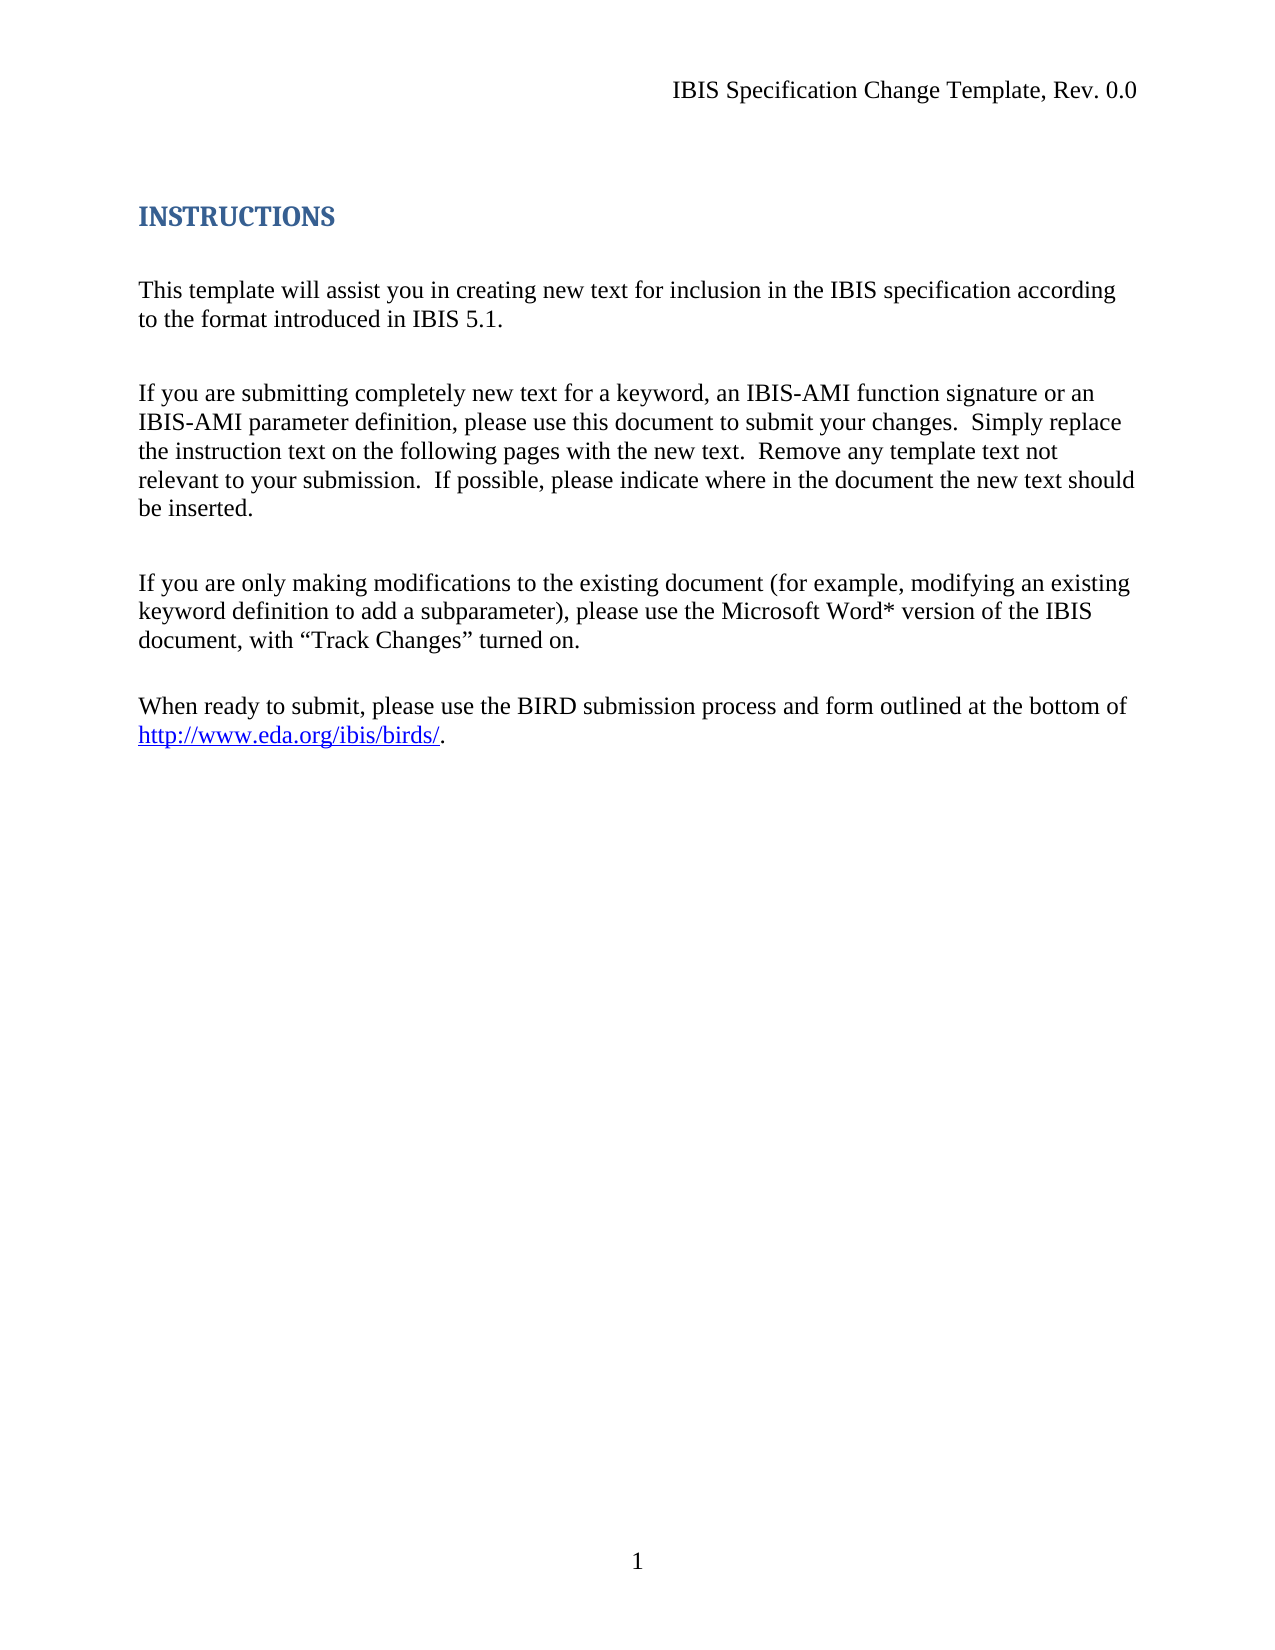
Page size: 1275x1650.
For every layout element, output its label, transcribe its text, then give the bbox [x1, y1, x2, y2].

subtitle INSTRUCTIONS [138, 200, 1137, 233]
text If you are only making modifications to the existing document (for example, modifying an existing keyword definition to add a subparameter), please use the Microsoft Word* version of the IBIS document, with “Track Changes” turned on. [138, 568, 1137, 654]
text If you are submitting completely new text for a keyword, an IBIS-AMI function signature or an IBIS-AMI parameter definition, please use this document to submit your changes. Simply replace the instruction text on the following pages with the new text. Remove any template text not relevant to your submission. If possible, please indicate where in the document the new text should be inserted. [138, 378, 1137, 522]
text This template will assist you in creating new text for inclusion in the IBIS specification according to the format introduced in IBIS 5.1. [138, 276, 1137, 333]
text When ready to submit, please use the BIRD submission process and form outlined at the bottom of http://www.eda.org/ibis/birds/. [138, 691, 1137, 748]
